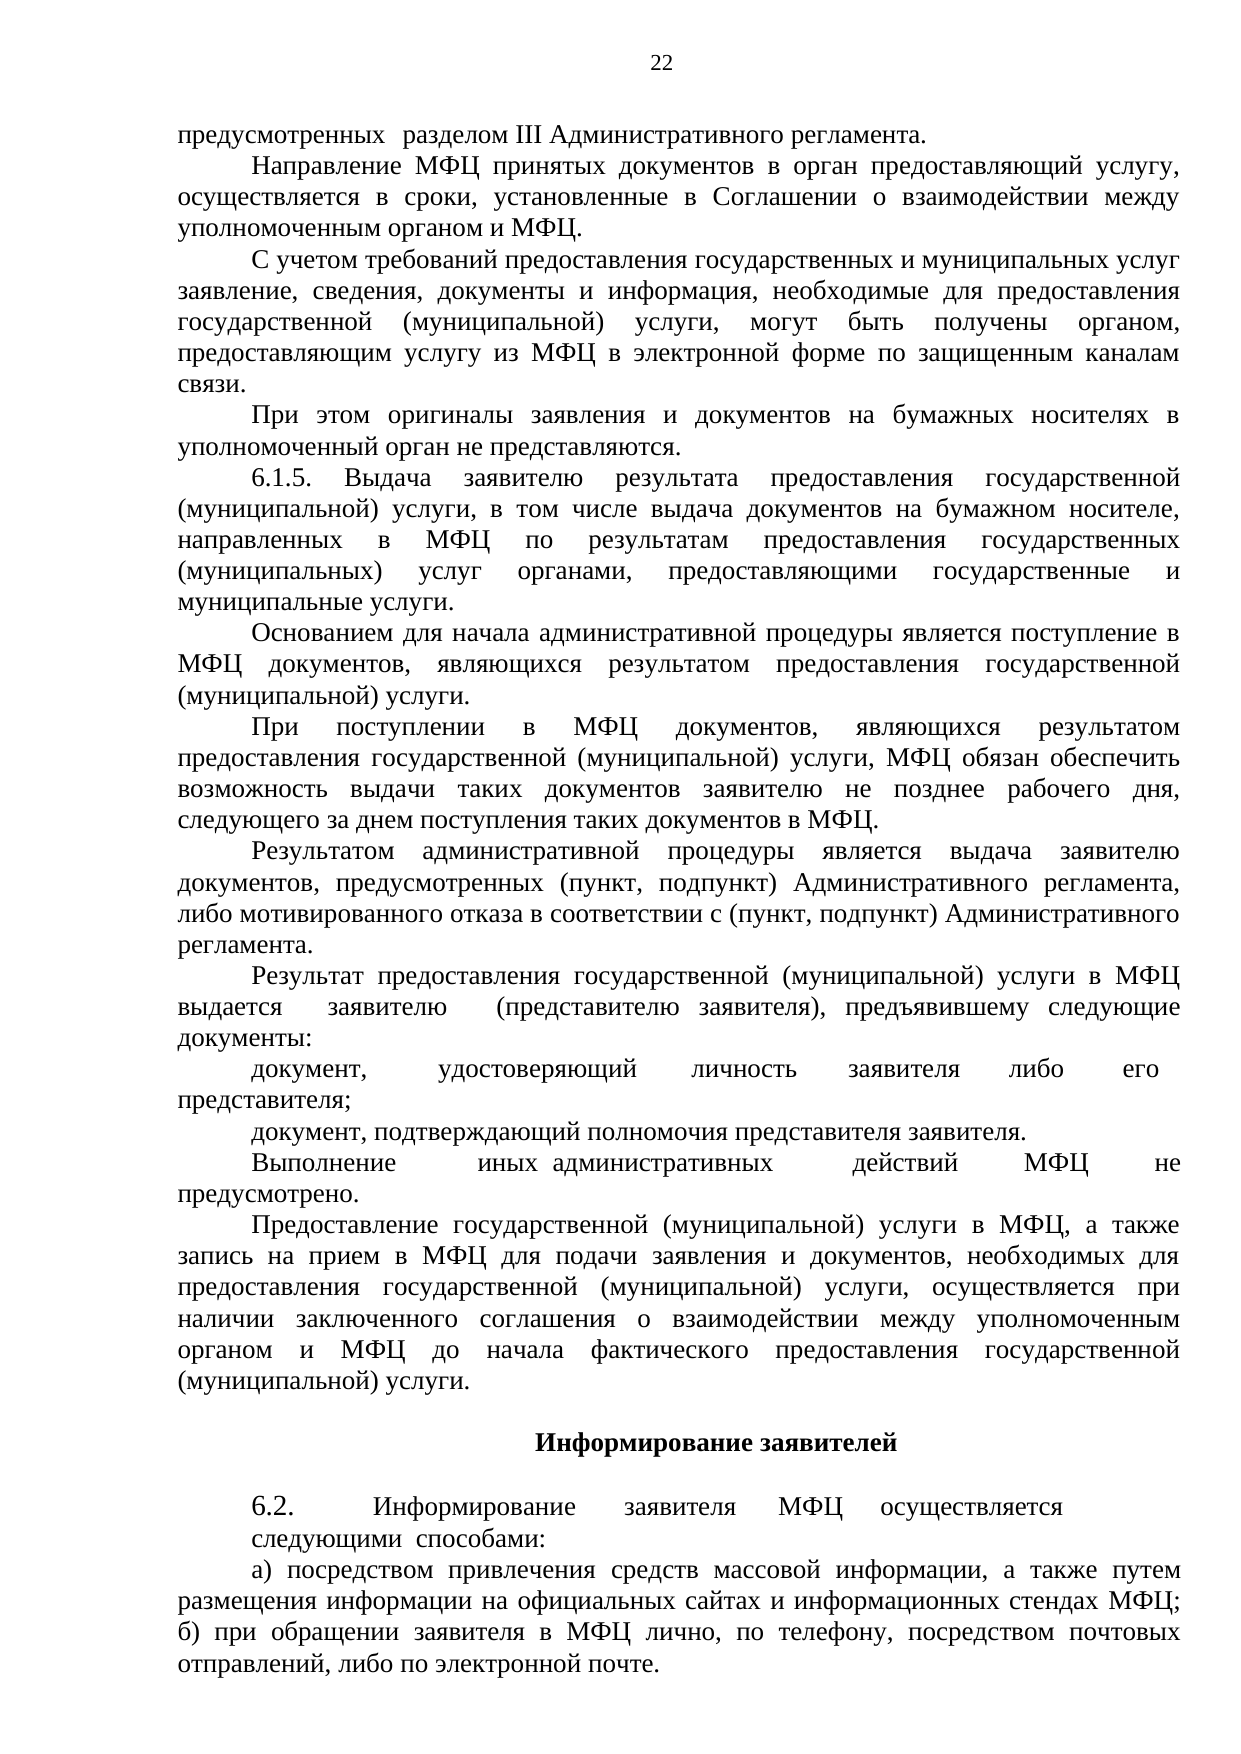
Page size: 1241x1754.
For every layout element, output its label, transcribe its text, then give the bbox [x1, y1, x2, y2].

text документ, удостоверяющий личность заявителя либо его представителя; [177, 1052, 1181, 1115]
text Результат предоставления государственной (муниципальной) услуги в МФЦ выдается заявителю (представителю заявителя), предъявившему следующие документы: [177, 959, 1181, 1052]
list следующими способами: [251, 1522, 1181, 1553]
text Результатом административной процедуры является выдача заявителю документов, предусмотренных (пункт, подпункт) Административного регламента, либо мотивированного отказа в соответствии с (пункт, подпункт) Административного регламента. [177, 834, 1181, 959]
text а) посредством привлечения средств массовой информации, а также путем размещения информации на официальных сайтах и информационных стендах МФЦ; б) при обращении заявителя в МФЦ лично, по телефону, посредством почтовых отправлений, либо по электронной почте. [177, 1553, 1181, 1678]
text При этом оригиналы заявления и документов на бумажных носителях в уполномоченный орган не представляются. [177, 398, 1181, 461]
text Выполнение иных административных действий МФЦ не предусмотрено. [177, 1146, 1181, 1208]
text При поступлении в МФЦ документов, являющихся результатом предоставления государственной (муниципальной) услуги, МФЦ обязан обеспечить возможность выдачи таких документов заявителю не позднее рабочего дня, следующего за днем поступления таких документов в МФЦ. [177, 710, 1181, 834]
text Направление МФЦ принятых документов в орган предоставляющий услугу, осуществляется в сроки, установленные в Соглашении о взаимодействии между уполномоченным органом и МФЦ. [177, 149, 1181, 243]
list Информирование заявителя МФЦ осуществляется [177, 1488, 1181, 1522]
subtitle Информирование заявителей [177, 1426, 1181, 1457]
text 6.1.5. Выдача заявителю результата предоставления государственной (муниципальной) услуги, в том числе выдача документов на бумажном носителе, направленных в МФЦ по результатам предоставления государственных (муниципальных) услуг органами, предоставляющими государственные и муниципальные услуги. [177, 461, 1181, 616]
text Предоставление государственной (муниципальной) услуги в МФЦ, а также запись на прием в МФЦ для подачи заявления и документов, необходимых для предоставления государственной (муниципальной) услуги, осуществляется при наличии заключенного соглашения о взаимодействии между уполномоченным органом и МФЦ до начала фактического предоставления государственной (муниципальной) услуги. [177, 1208, 1181, 1395]
text С учетом требований предоставления государственных и муниципальных услуг заявление, сведения, документы и информация, необходимые для предоставления государственной (муниципальной) услуги, могут быть получены органом, предоставляющим услугу из МФЦ в электронной форме по защищенным каналам связи. [177, 243, 1181, 398]
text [177, 118, 1181, 149]
text Основанием для начала административной процедуры является поступление в МФЦ документов, являющихся результатом предоставления государственной (муниципальной) услуги. [177, 616, 1181, 710]
text документ, подтверждающий полномочия представителя заявителя. [177, 1115, 1181, 1146]
